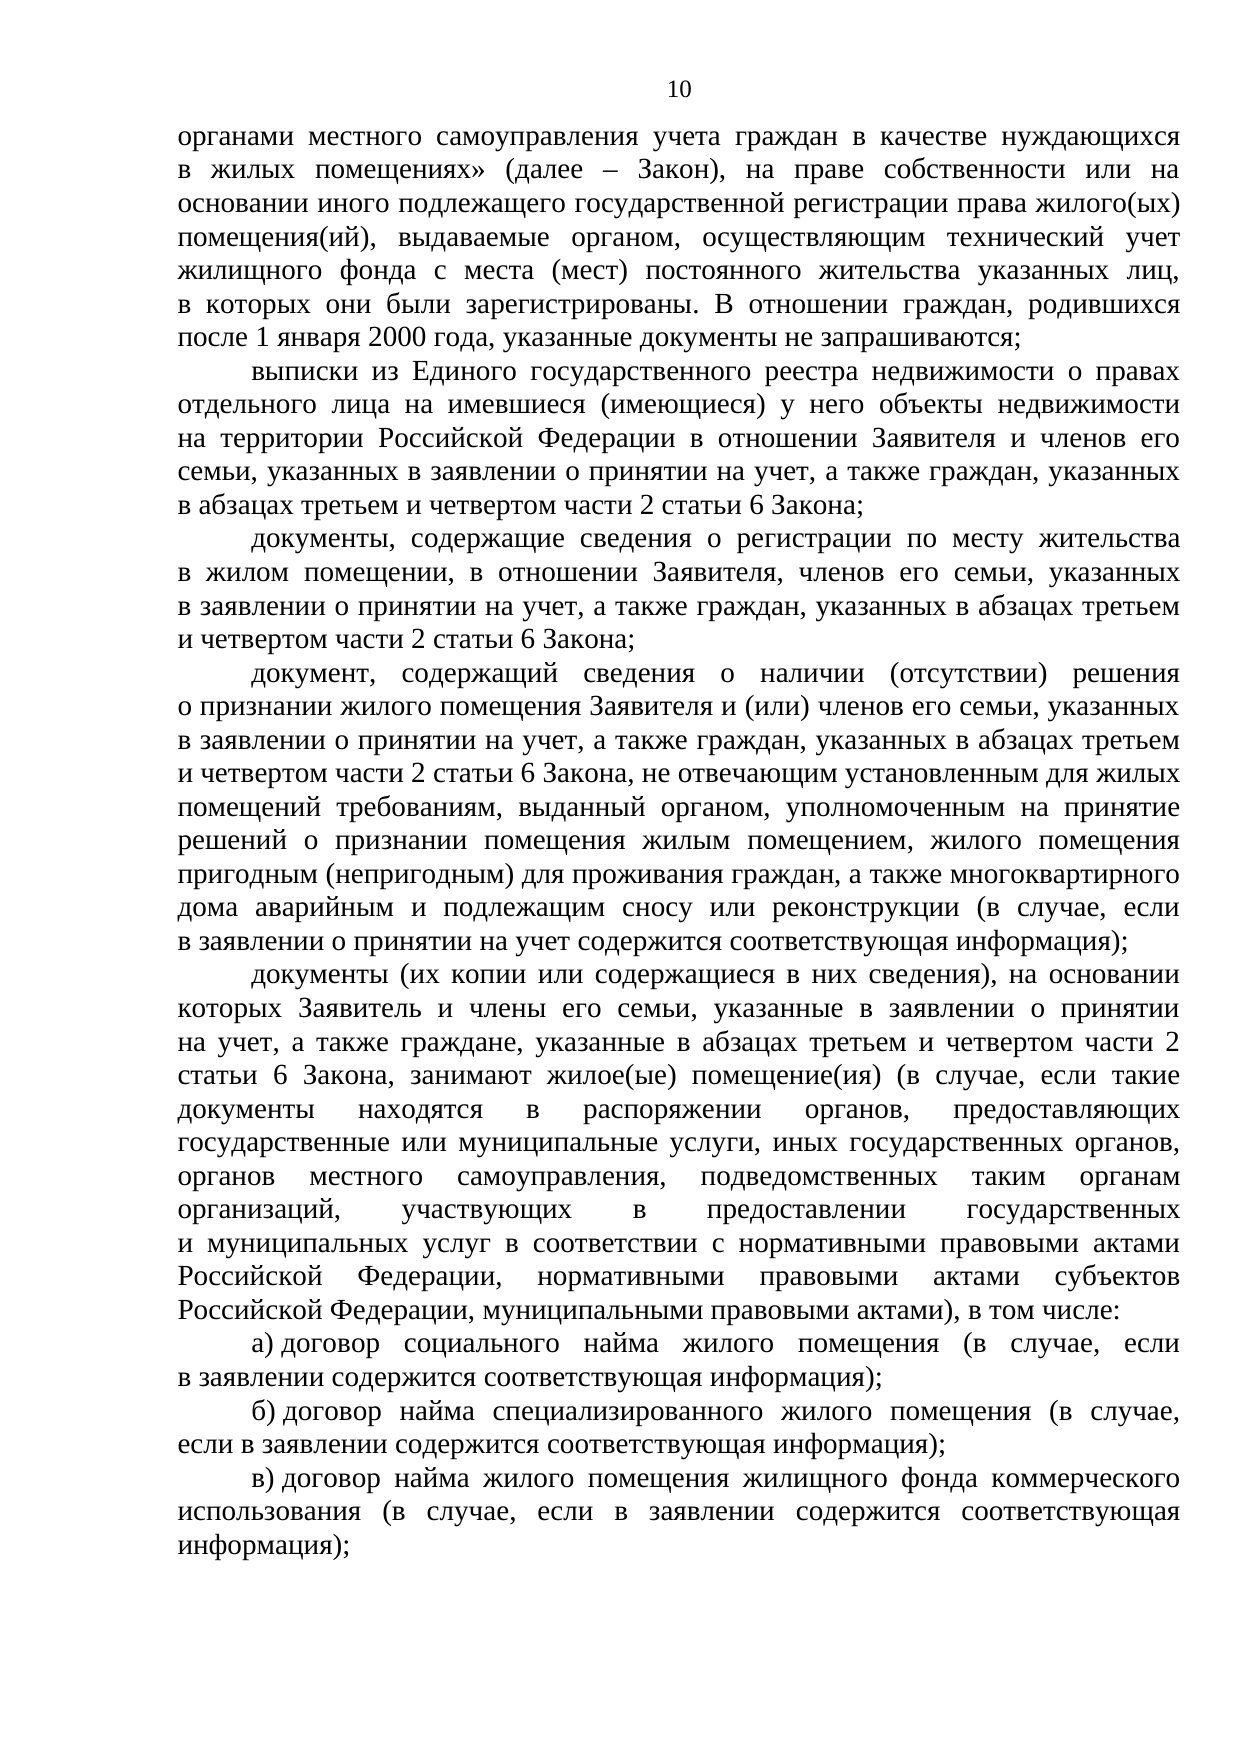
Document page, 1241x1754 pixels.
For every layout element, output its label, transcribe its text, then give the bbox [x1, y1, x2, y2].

text в) договор найма жилого помещения жилищного фонда коммерческого использования (в случае, если в заявлении содержится соответствующая информация); [177, 1460, 1181, 1560]
text документы, содержащие сведения о регистрации по месту жительства в жилом помещении, в отношении Заявителя, членов его семьи, указанных в заявлении о принятии на учет, а также граждан, указанных в абзацах третьем и четвертом части 2 статьи 6 Закона; [177, 521, 1181, 655]
text б) договор найма специализированного жилого помещения (в случае, если в заявлении содержится соответствующая информация); [177, 1393, 1181, 1460]
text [177, 118, 1181, 353]
text а) договор социального найма жилого помещения (в случае, если в заявлении содержится соответствующая информация); [177, 1326, 1181, 1393]
text документы (их копии или содержащиеся в них сведения), на основании которых Заявитель и члены его семьи, указанные в заявлении о принятии на учет, а также граждане, указанные в абзацах третьем и четвертом части 2 статьи 6 Закона, занимают жилое(ые) помещение(ия) (в случае, если такие документы находятся в распоряжении органов, предоставляющих государственные или муниципальные услуги, иных государственных органов, органов местного самоуправления, подведомственных таким органам организаций, участвующих в предоставлении государственных и муниципальных услуг в соответствии с нормативными правовыми актами Российской Федерации, нормативными правовыми актами субъектов Российской Федерации, муниципальными правовыми актами), в том числе: [177, 957, 1181, 1326]
text документ, содержащий сведения о наличии (отсутствии) решения о признании жилого помещения Заявителя и (или) членов его семьи, указанных в заявлении о принятии на учет, а также граждан, указанных в абзацах третьем и четвертом части 2 статьи 6 Закона, не отвечающим установленным для жилых помещений требованиям, выданный органом, уполномоченным на принятие решений о признании помещения жилым помещением, жилого помещения пригодным (непригодным) для проживания граждан, а также многоквартирного дома аварийным и подлежащим сносу или реконструкции (в случае, если в заявлении о принятии на учет содержится соответствующая информация); [177, 655, 1181, 957]
text выписки из Единого государственного реестра недвижимости о правах отдельного лица на имевшиеся (имеющиеся) у него объекты недвижимости на территории Российской Федерации в отношении Заявителя и членов его семьи, указанных в заявлении о принятии на учет, а также граждан, указанных в абзацах третьем и четвертом части 2 статьи 6 Закона; [177, 353, 1181, 521]
